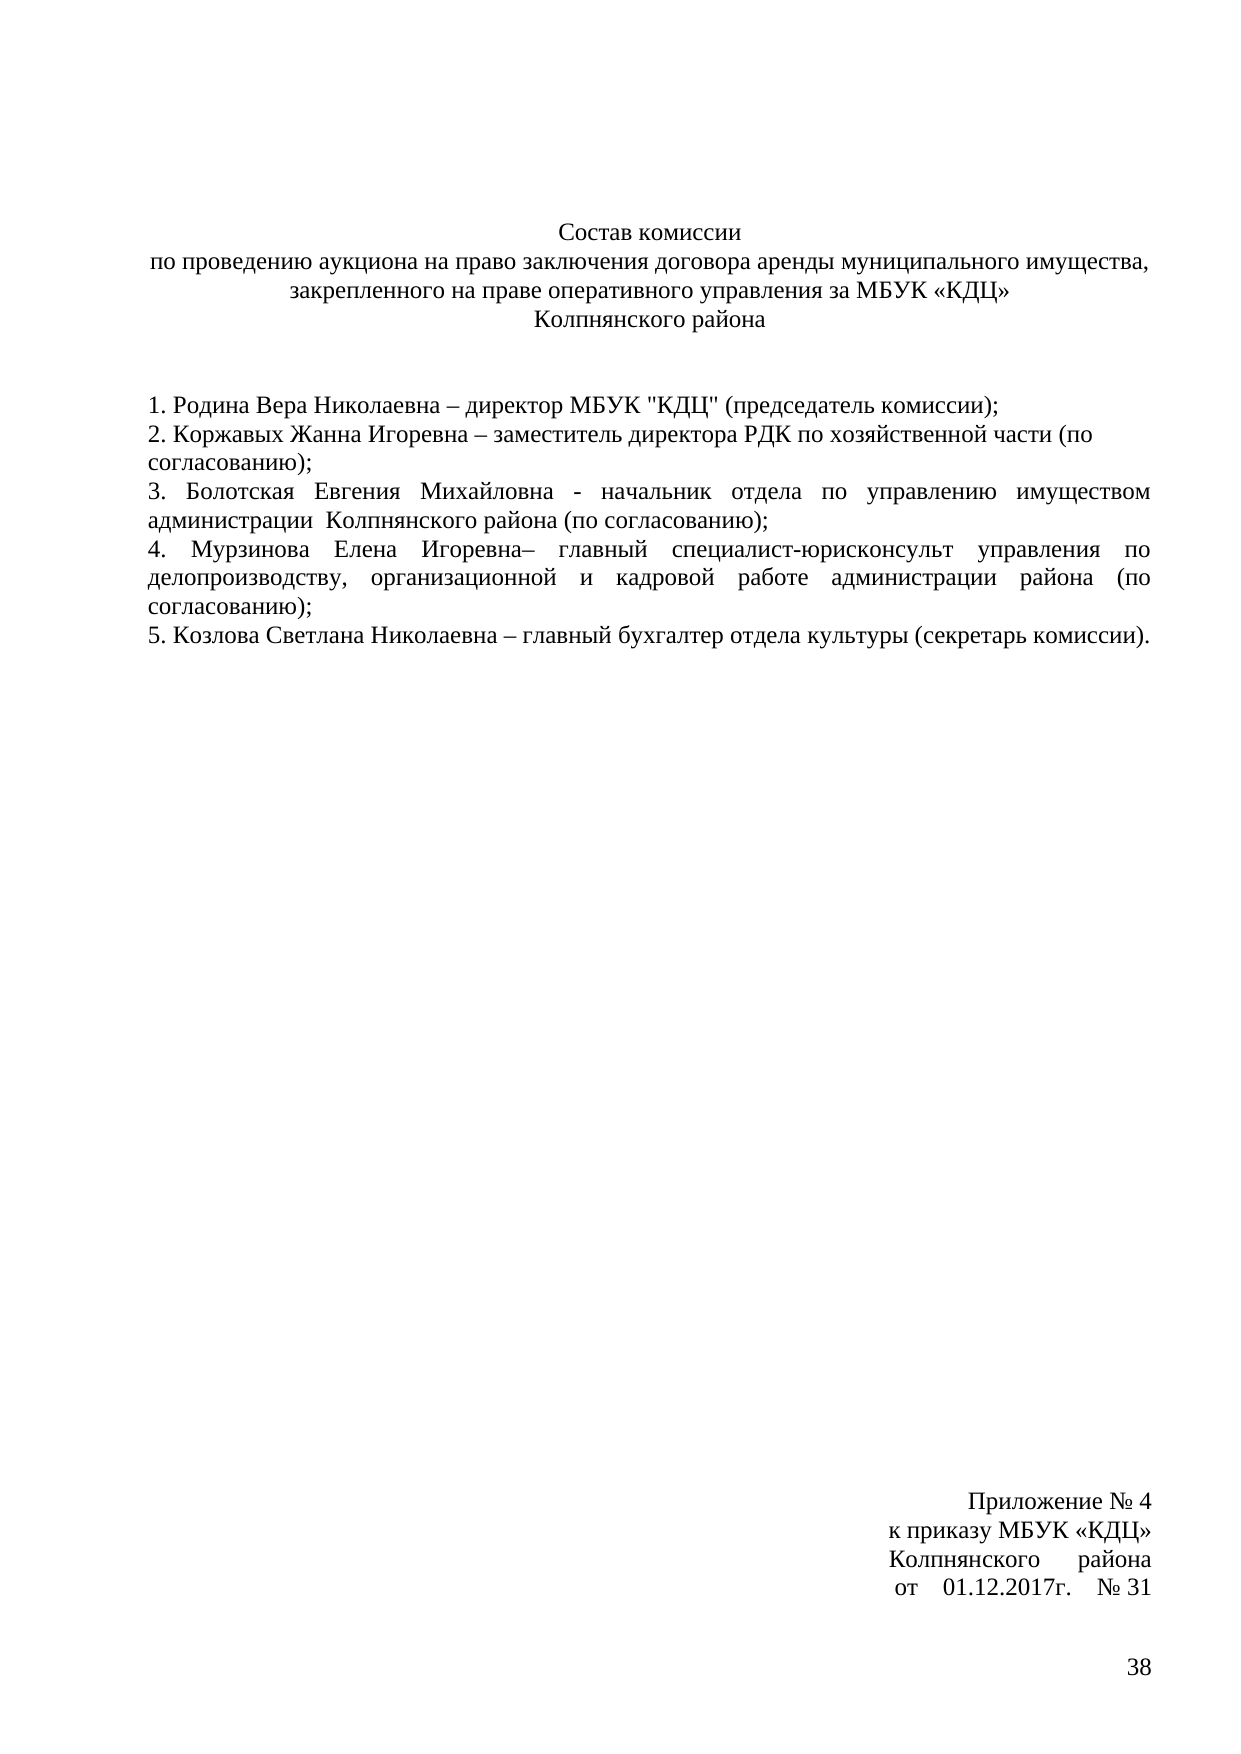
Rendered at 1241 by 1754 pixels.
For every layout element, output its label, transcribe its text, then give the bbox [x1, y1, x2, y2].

text 4. Мурзинова Елена Игоревна– главный специалист-юрисконсульт управления по делопроизводству, организационной и кадровой работе администрации района (по согласованию); [148, 534, 1152, 620]
text 2. Коржавых Жанна Игоревна – заместитель директора РДК по хозяйственной части (по согласованию); [148, 419, 1152, 476]
text Приложение № 4 [148, 1486, 1152, 1515]
text Состав комиссии [148, 217, 1152, 246]
text к приказу МБУК «КДЦ» [148, 1515, 1152, 1544]
text от 01.12.2017г. № 31 [148, 1572, 1152, 1601]
text Колпнянского района [148, 304, 1152, 332]
text 1. Родина Вера Николаевна – директор МБУК "КДЦ" (председатель комиссии); [148, 390, 1152, 419]
text 3. Болотская Евгения Михайловна - начальник отдела по управлению имуществом администрации Колпнянского района (по согласованию); [148, 476, 1152, 534]
text 5. Козлова Светлана Николаевна – главный бухгалтер отдела культуры (секретарь комиссии). [148, 620, 1152, 649]
text Колпнянского района [148, 1544, 1152, 1572]
text по проведению аукциона на право заключения договора аренды муниципального имущества, закрепленного на праве оперативного управления за МБУК «КДЦ» [148, 246, 1152, 304]
